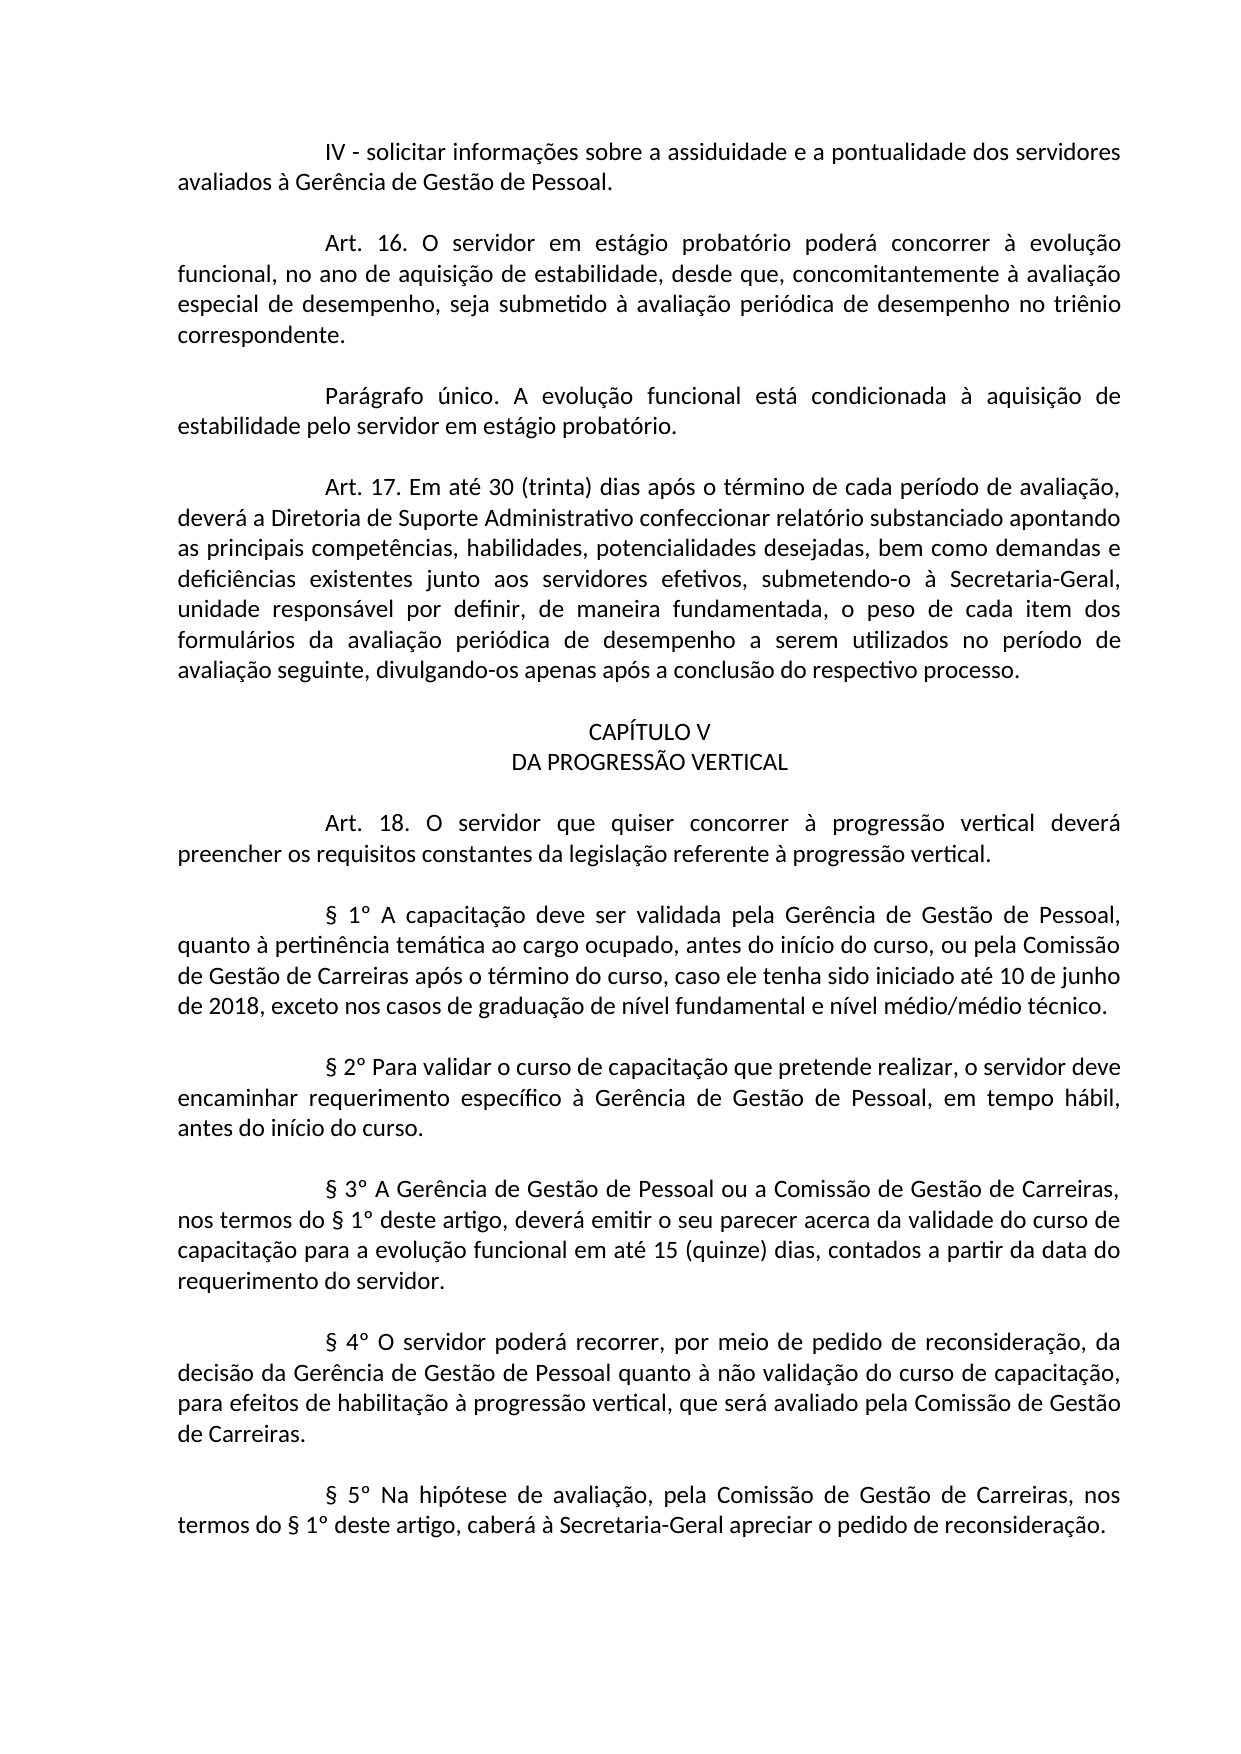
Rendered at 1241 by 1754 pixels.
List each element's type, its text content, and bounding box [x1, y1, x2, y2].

text § 5º Na hipótese de avaliação, pela Comissão de Gestão de Carreiras, nos termos do § 1º deste artigo, caberá à Secretaria-Geral apreciar o pedido de reconsideração. [177, 1479, 1122, 1540]
text Parágrafo único. A evolução funcional está condicionada à aquisição de estabilidade pelo servidor em estágio probatório. [177, 380, 1122, 441]
text CAPÍTULO V [177, 716, 1122, 746]
text § 1º A capacitação deve ser validada pela Gerência de Gestão de Pessoal, quanto à pertinência temática ao cargo ocupado, antes do início do curso, ou pela Comissão de Gestão de Carreiras após o término do curso, caso ele tenha sido iniciado até 10 de junho de 2018, exceto nos casos de graduação de nível fundamental e nível médio/médio técnico. [177, 899, 1122, 1021]
text Art. 18. O servidor que quiser concorrer à progressão vertical deverá preencher os requisitos constantes da legislação referente à progressão vertical. [177, 807, 1122, 868]
text IV - solicitar informações sobre a assiduidade e a pontualidade dos servidores avaliados à Gerência de Gestão de Pessoal. [177, 136, 1122, 197]
text § 3º A Gerência de Gestão de Pessoal ou a Comissão de Gestão de Carreiras, nos termos do § 1º deste artigo, deverá emitir o seu parecer acerca da validade do curso de capacitação para a evolução funcional em até 15 (quinze) dias, contados a partir da data do requerimento do servidor. [177, 1173, 1122, 1296]
text § 4º O servidor poderá recorrer, por meio de pedido de reconsideração, da decisão da Gerência de Gestão de Pessoal quanto à não validação do curso de capacitação, para efeitos de habilitação à progressão vertical, que será avaliado pela Comissão de Gestão de Carreiras. [177, 1326, 1122, 1448]
text Art. 16. O servidor em estágio probatório poderá concorrer à evolução funcional, no ano de aquisição de estabilidade, desde que, concomitantemente à avaliação especial de desempenho, seja submetido à avaliação periódica de desempenho no triênio correspondente. [177, 227, 1122, 349]
text DA PROGRESSÃO VERTICAL [177, 746, 1122, 777]
text § 2º Para validar o curso de capacitação que pretende realizar, o servidor deve encaminhar requerimento específico à Gerência de Gestão de Pessoal, em tempo hábil, antes do início do curso. [177, 1051, 1122, 1143]
text Art. 17. Em até 30 (trinta) dias após o término de cada período de avaliação, deverá a Diretoria de Suporte Administrativo confeccionar relatório substanciado apontando as principais competências, habilidades, potencialidades desejadas, bem como demandas e deficiências existentes junto aos servidores efetivos, submetendo-o à Secretaria-Geral, unidade responsável por definir, de maneira fundamentada, o peso de cada item dos formulários da avaliação periódica de desempenho a serem utilizados no período de avaliação seguinte, divulgando-os apenas após a conclusão do respectivo processo. [177, 472, 1122, 685]
